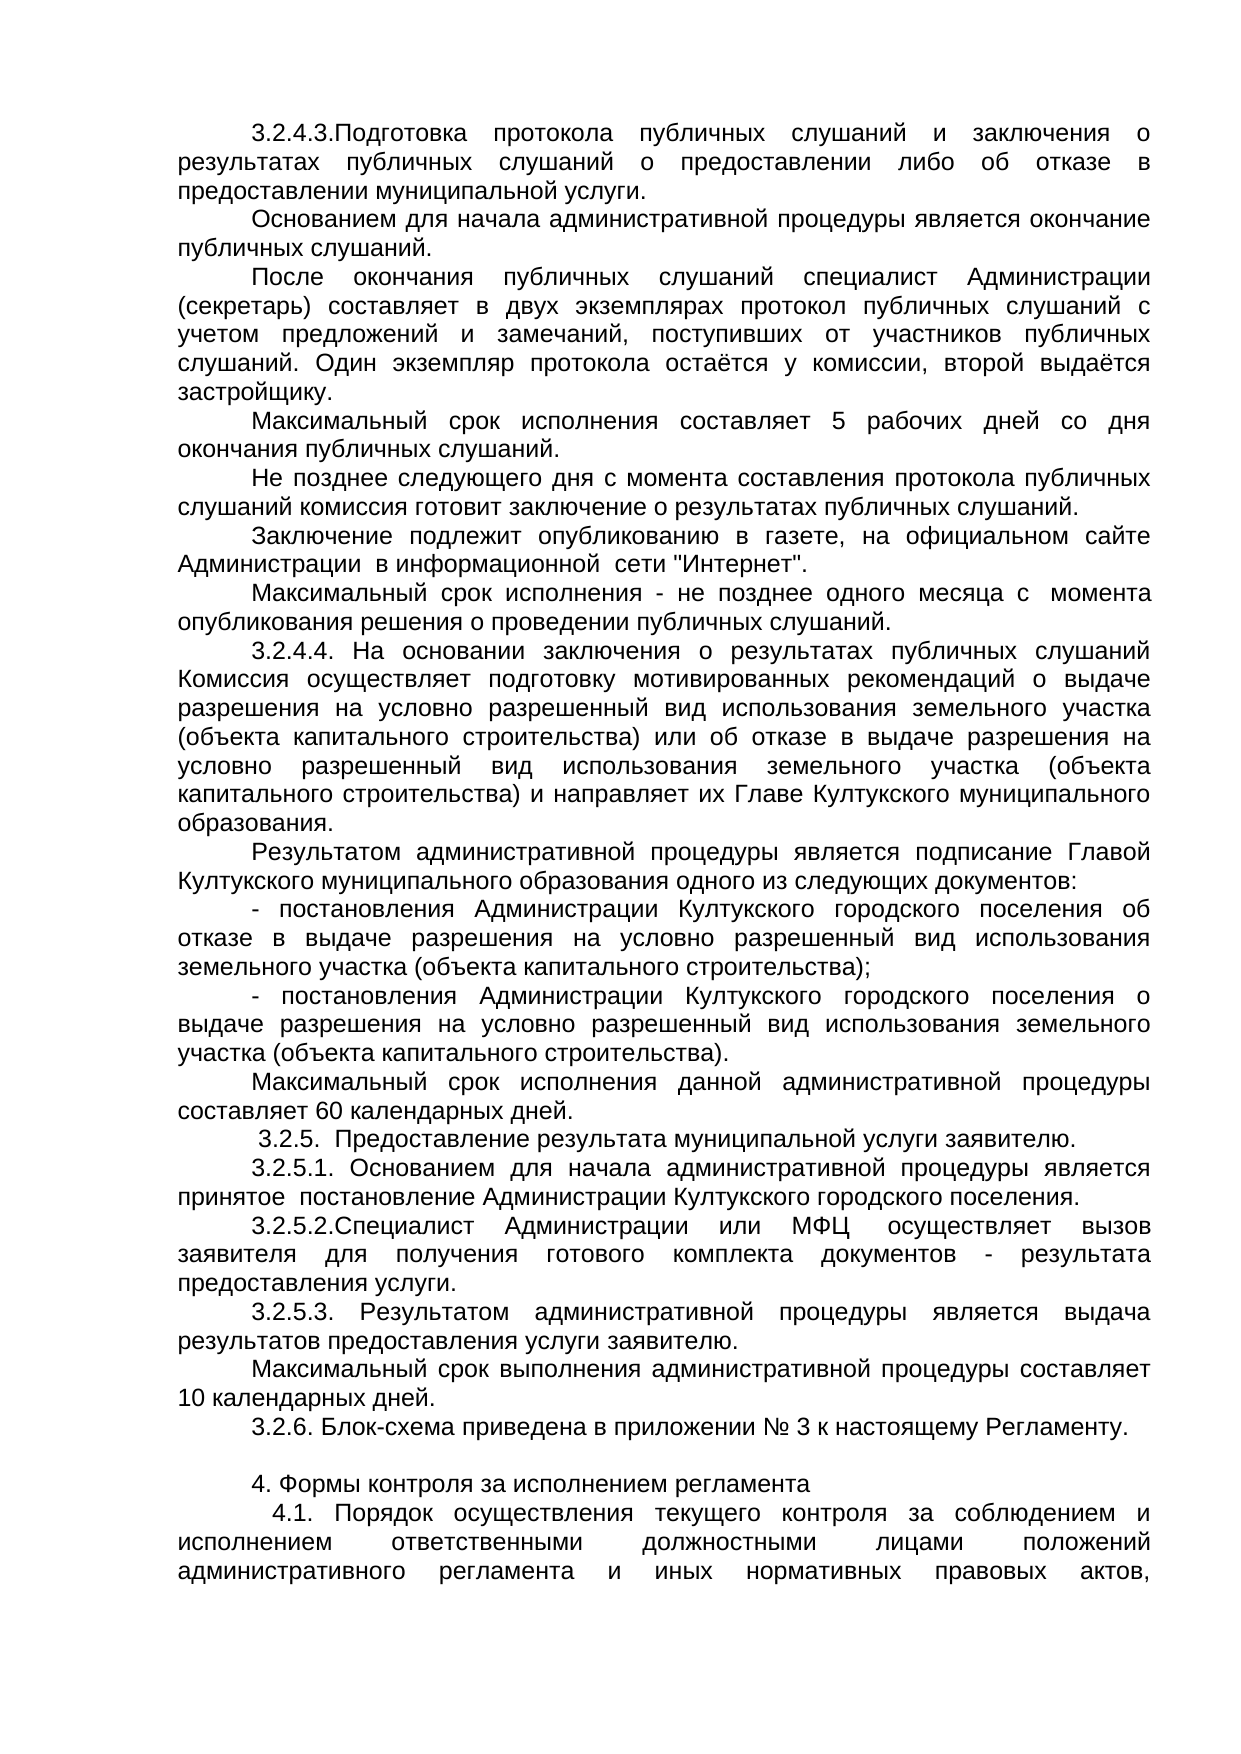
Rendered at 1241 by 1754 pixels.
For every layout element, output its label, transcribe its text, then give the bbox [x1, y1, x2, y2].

text Максимальный срок выполнения административной процедуры составляет 10 календарных дней. [177, 1354, 1152, 1412]
text Основанием для начала административной процедуры является окончание публичных слушаний. [177, 204, 1152, 262]
text - постановления Администрации Култукского городского поселения о выдаче разрешения на условно разрешенный вид использования земельного участка (объекта капитального строительства). [177, 981, 1152, 1067]
text Максимальный срок исполнения составляет 5 рабочих дней со дня окончания публичных слушаний. [177, 406, 1152, 463]
text Максимальный срок исполнения данной административной процедуры составляет 60 календарных дней. [177, 1067, 1152, 1124]
text 4. Формы контроля за исполнением регламента [177, 1469, 1152, 1498]
text - постановления Администрации Култукского городского поселения об отказе в выдаче разрешения на условно разрешенный вид использования земельного участка (объекта капитального строительства); [177, 894, 1152, 981]
text 3.2.5.2.Специалист Администрации или МФЦ осуществляет вызов заявителя для получения готового комплекта документов - результата предоставления услуги. [177, 1211, 1152, 1297]
text 3.2.6. Блок-схема приведена в приложении № 3 к настоящему Регламенту. [177, 1412, 1152, 1441]
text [177, 1498, 1152, 1584]
text 3.2.5.1. Основанием для начала административной процедуры является принятое постановление Администрации Култукского городского поселения. [177, 1153, 1152, 1211]
text 3.2.5. Предоставление результата муниципальной услуги заявителю. [177, 1124, 1152, 1153]
text Не позднее следующего дня с момента составления протокола публичных слушаний комиссия готовит заключение о результатах публичных слушаний. [177, 463, 1152, 521]
text Заключение подлежит опубликованию в газете, на официальном сайте Администрации в информационной сети "Интернет". [177, 521, 1152, 578]
text 3.2.5.3. Результатом административной процедуры является выдача результатов предоставления услуги заявителю. [177, 1297, 1152, 1354]
text Максимальный срок исполнения - не позднее одного месяца с момента опубликования решения о проведении публичных слушаний. [177, 578, 1152, 636]
text Результатом административной процедуры является подписание Главой Култукского муниципального образования одного из следующих документов: [177, 837, 1152, 894]
text 3.2.4.4. На основании заключения о результатах публичных слушаний Комиссия осуществляет подготовку мотивированных рекомендаций о выдаче разрешения на условно разрешенный вид использования земельного участка (объекта капитального строительства) или об отказе в выдаче разрешения на условно разрешенный вид использования земельного участка (объекта капитального строительства) и направляет их Главе Култукского муниципального образования. [177, 636, 1152, 837]
text 3.2.4.3.Подготовка протокола публичных слушаний и заключения о результатах публичных слушаний о предоставлении либо об отказе в предоставлении муниципальной услуги. [177, 118, 1152, 204]
text После окончания публичных слушаний специалист Администрации (секретарь) составляет в двух экземплярах протокол публичных слушаний с учетом предложений и замечаний, поступивших от участников публичных слушаний. Один экземпляр протокола остаётся у комиссии, второй выдаётся застройщику. [177, 262, 1152, 406]
